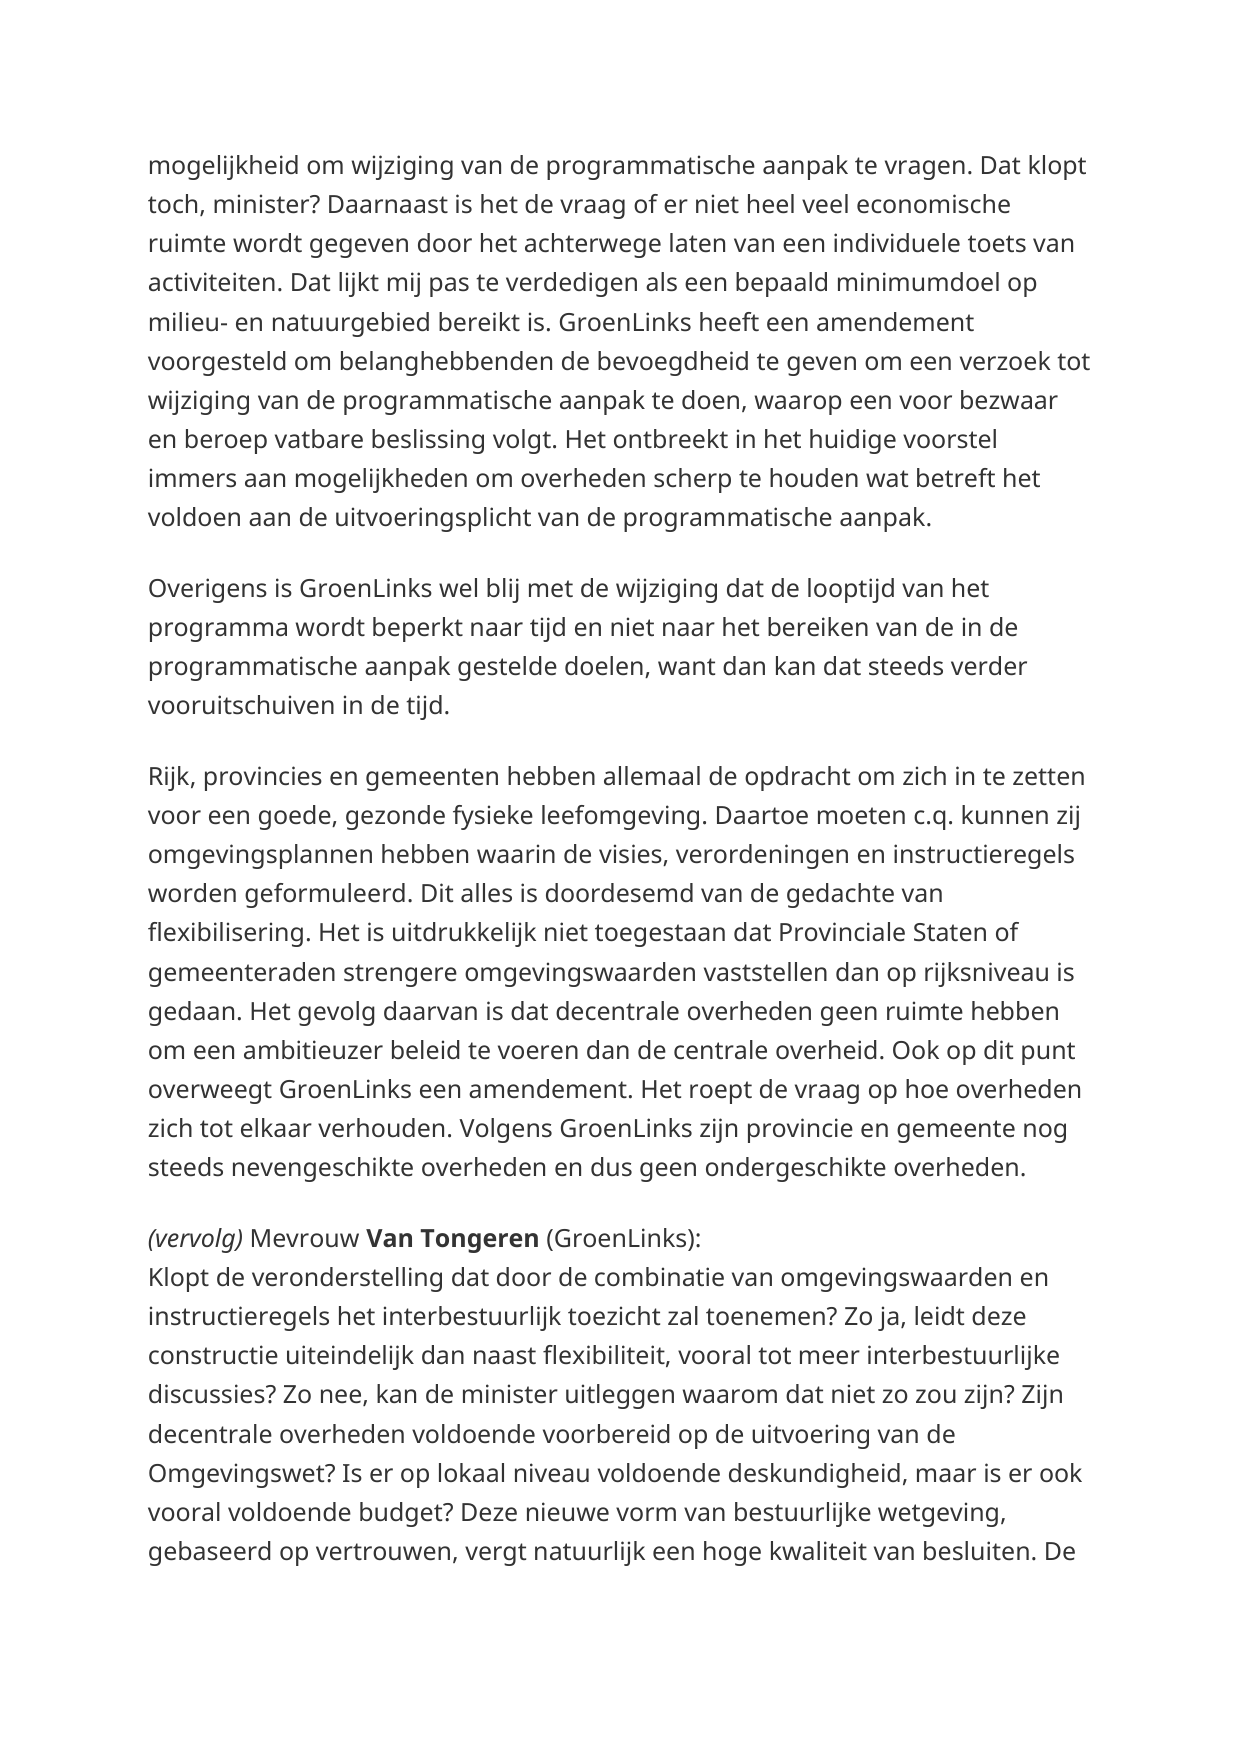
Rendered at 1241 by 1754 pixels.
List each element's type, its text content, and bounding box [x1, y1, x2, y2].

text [148, 1221, 1093, 1568]
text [148, 148, 1093, 534]
text Rijk, provincies en gemeenten hebben allemaal de opdracht om zich in te zetten voor een goede, gezonde fysieke leefomgeving. Daartoe moeten c.q. kunnen zij omgevingsplannen hebben waarin de visies, verordeningen en instructieregels worden geformuleerd. Dit alles is doordesemd van de gedachte van flexibilisering. Het is uitdrukkelijk niet toegestaan dat Provinciale Staten of gemeenteraden strengere omgevingswaarden vaststellen dan op rijksniveau is gedaan. Het gevolg daarvan is dat decentrale overheden geen ruimte hebben om een ambitieuzer beleid te voeren dan de centrale overheid. Ook op dit punt overweegt GroenLinks een amendement. Het roept de vraag op hoe overheden zich tot elkaar verhouden. Volgens GroenLinks zijn provincie en gemeente nog steeds nevengeschikte overheden en dus geen ondergeschikte overheden. [148, 758, 1093, 1184]
text Overigens is GroenLinks wel blij met de wijziging dat de looptijd van het programma wordt beperkt naar tijd en niet naar het bereiken van de in de programmatische aanpak gestelde doelen, want dan kan dat steeds verder vooruitschuiven in de tijd. [148, 571, 1093, 722]
